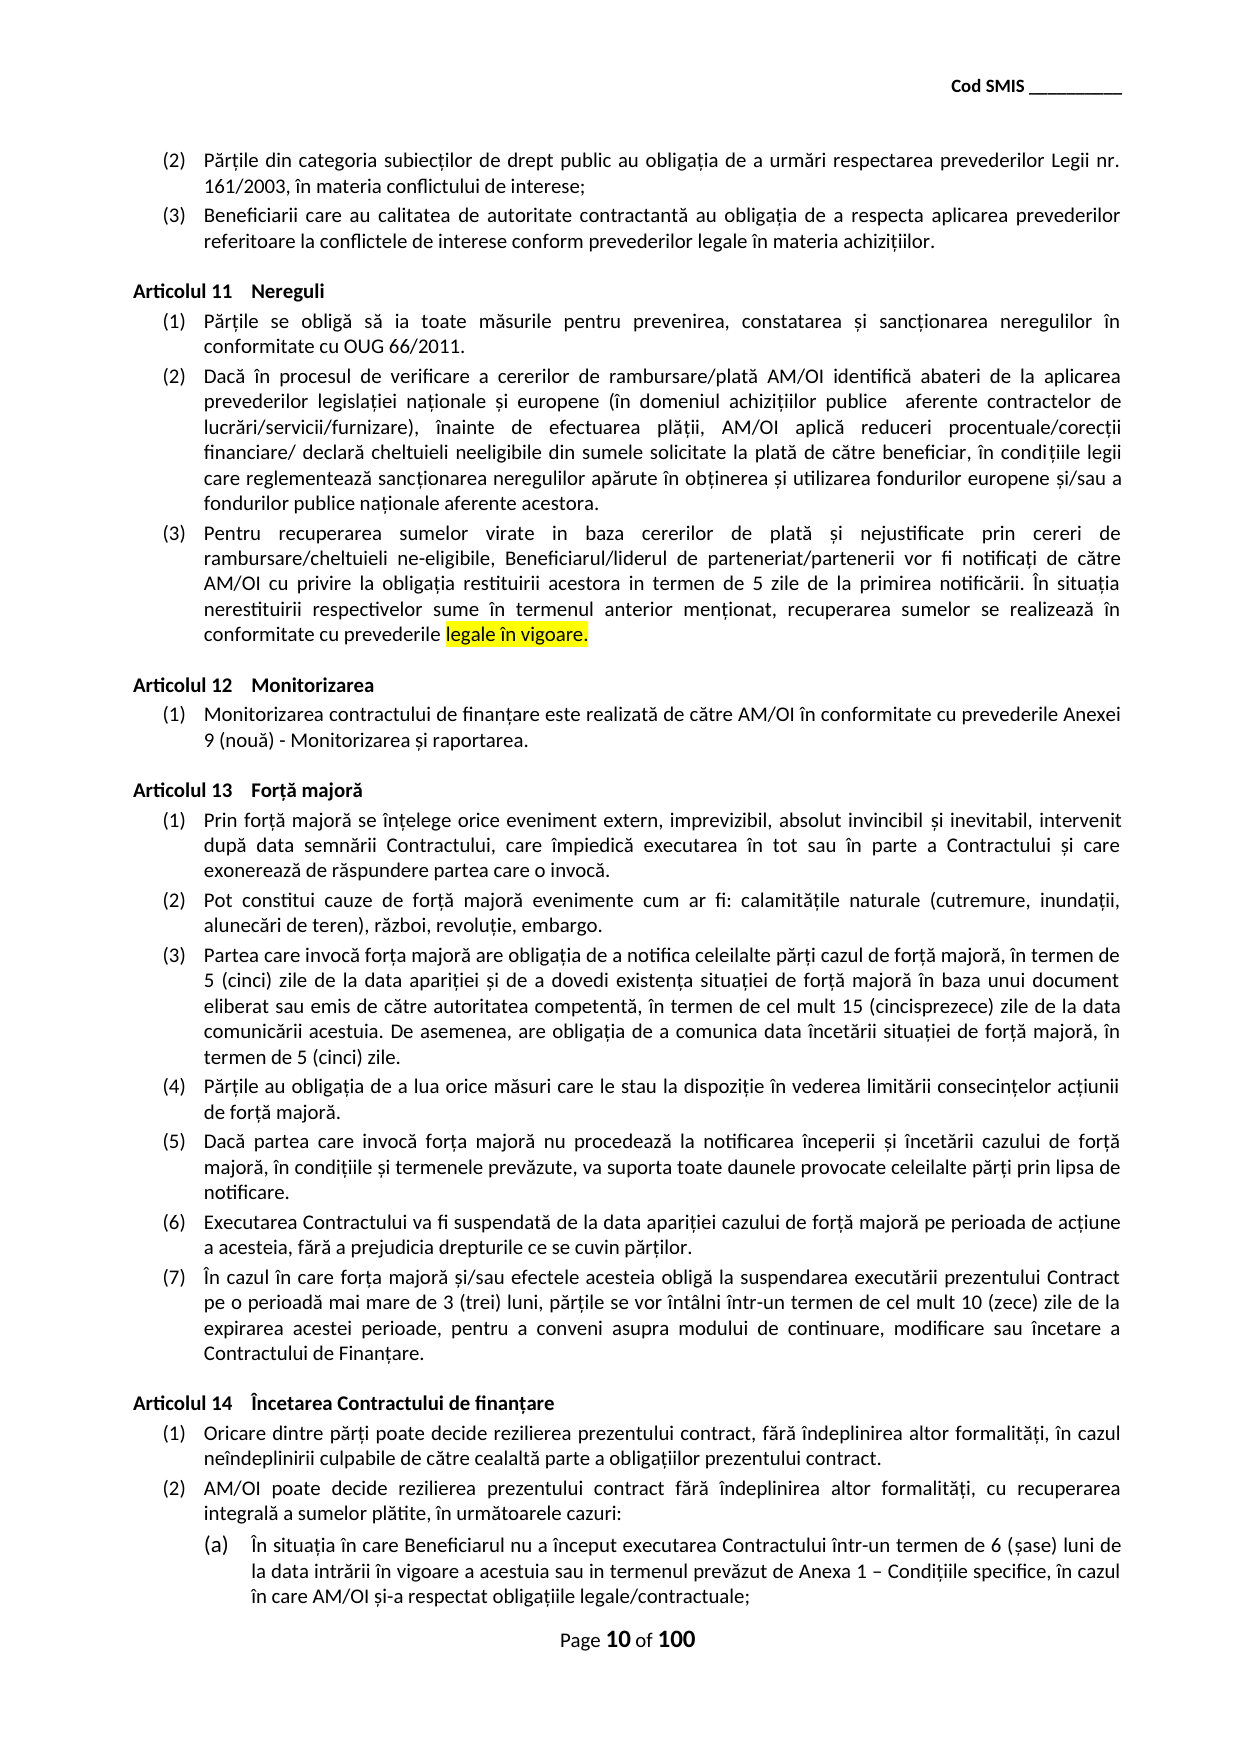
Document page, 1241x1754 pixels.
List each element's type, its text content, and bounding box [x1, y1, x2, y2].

text Executarea Contractului va fi suspendată de la data apariției cazului de forță majoră pe perioada de acțiune a acesteia, fără a prejudicia drepturile ce se cuvin părților. [162, 1209, 1122, 1260]
text În situaţia în care Beneficiarul nu a început executarea Contractului într-un termen de 6 (şase) luni de la data intrării în vigoare a acestuia sau in termenul prevăzut de Anexa 1 – Condițiile specifice, în cazul în care AM/OI și-a respectat obligațiile legale/contractuale; [204, 1530, 1122, 1609]
text În cazul în care forța majoră și/sau efectele acesteia obligă la suspendarea executării prezentului Contract pe o perioadă mai mare de 3 (trei) luni, părțile se vor întâlni într-un termen de cel mult 10 (zece) zile de la expirarea acestei perioade, pentru a conveni asupra modului de continuare, modificare sau încetare a Contractului de Finanțare. [162, 1264, 1122, 1366]
text Dacă partea care invocă forța majoră nu procedează la notificarea începerii și încetării cazului de forță majoră, în condițiile și termenele prevăzute, va suporta toate daunele provocate celeilalte părți prin lipsa de notificare. [162, 1128, 1122, 1205]
text Pentru recuperarea sumelor virate in baza cererilor de plată și nejustificate prin cereri de rambursare/cheltuieli ne-eligibile, Beneficiarul/liderul de parteneriat/partenerii vor fi notificați de către AM/OI cu privire la obligația restituirii acestora in termen de 5 zile de la primirea notificării. În situația nerestituirii respectivelor sume în termenul anterior menționat, recuperarea sumelor se realizează în conformitate cu prevederile legale în vigoare. [162, 520, 1122, 647]
text Dacă în procesul de verificare a cererilor de rambursare/plată AM/OI identifică abateri de la aplicarea prevederilor legislaţiei naţionale şi europene (în domeniul achiziţiilor publice aferente contractelor de lucrări/servicii/furnizare), înainte de efectuarea plăţii, AM/OI aplică reduceri procentuale/corecții financiare/ declară cheltuieli neeligibile din sumele solicitate la plată de către beneficiar, în condiţiile legii care reglementează sancţionarea neregulilor apărute în obţinerea şi utilizarea fondurilor europene şi/sau a fondurilor publice naţionale aferente acestora. [162, 363, 1122, 516]
text Părțile au obligația de a lua orice măsuri care le stau la dispoziție în vederea limitării consecințelor acțiunii de forță majoră. [162, 1073, 1122, 1124]
text Partea care invocă forța majoră are obligația de a notifica celeilalte părți cazul de forță majoră, în termen de 5 (cinci) zile de la data apariției și de a dovedi existența situației de forță majoră în baza unui document eliberat sau emis de către autoritatea competentă, în termen de cel mult 15 (cincisprezece) zile de la data comunicării acestuia. De asemenea, are obligația de a comunica data încetării situației de forță majoră, în termen de 5 (cinci) zile. [162, 942, 1122, 1069]
text Forță majoră [133, 777, 1122, 803]
text Părțile din categoria subiecților de drept public au obligația de a urmări respectarea prevederilor Legii nr. 161/2003, în materia conflictului de interese; [162, 148, 1122, 198]
text Beneficiarii care au calitatea de autoritate contractantă au obligația de a respecta aplicarea prevederilor referitoare la conflictele de interese conform prevederilor legale în materia achizițiilor. [162, 203, 1122, 253]
text Nereguli [133, 278, 1122, 304]
text Monitorizarea [133, 672, 1122, 697]
text Monitorizarea contractului de finanțare este realizată de către AM/OI în conformitate cu prevederile Anexei 9 (nouă) - Monitorizarea și raportarea. [162, 701, 1122, 752]
text Părțile se obligă să ia toate măsurile pentru prevenirea, constatarea și sancționarea neregulilor în conformitate cu OUG 66/2011. [162, 308, 1122, 359]
text Încetarea Contractului de finanțare [133, 1391, 1122, 1416]
text AM/OI poate decide rezilierea prezentului contract fără îndeplinirea altor formalități, cu recuperarea integrală a sumelor plătite, în următoarele cazuri: [162, 1475, 1122, 1526]
text Oricare dintre părți poate decide rezilierea prezentului contract, fără îndeplinirea altor formalități, în cazul neîndeplinirii culpabile de către cealaltă parte a obligațiilor prezentului contract. [162, 1420, 1122, 1471]
text Pot constitui cauze de forță majoră evenimente cum ar fi: calamitățile naturale (cutremure, inundații, alunecări de teren), război, revoluție, embargo. [162, 887, 1122, 938]
text Prin forță majoră se înțelege orice eveniment extern, imprevizibil, absolut invincibil şi inevitabil, intervenit după data semnării Contractului, care împiedică executarea în tot sau în parte a Contractului și care exonerează de răspundere partea care o invocă. [162, 807, 1122, 883]
